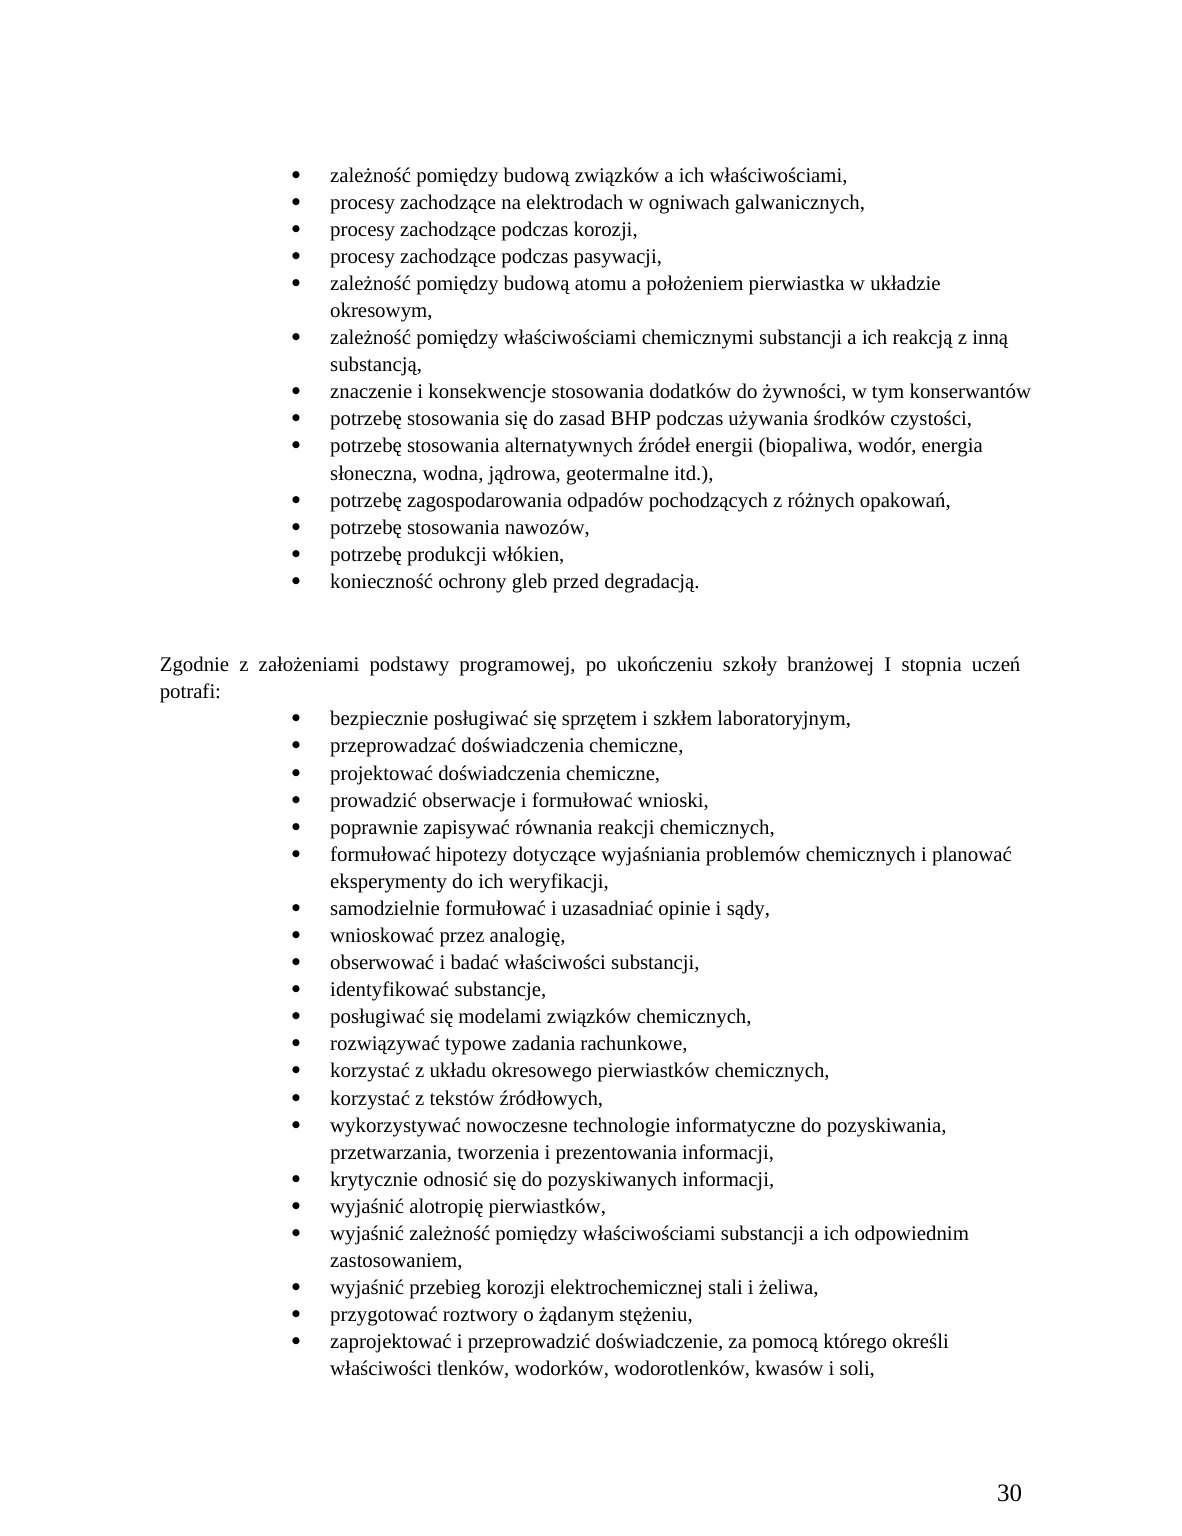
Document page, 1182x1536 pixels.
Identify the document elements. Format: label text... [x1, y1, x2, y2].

list wykorzystywać nowoczesne technologie informatyczne do pozyskiwania, przetwarzania, tworzenia i prezentowania informacji, [292, 1109, 1022, 1164]
list poprawnie zapisywać równania reakcji chemicznych, [292, 812, 1022, 839]
list zależność pomiędzy właściwościami chemicznymi substancji a ich reakcją z inną substancją, [292, 322, 1022, 376]
list potrzebę stosowania się do zasad BHP podczas używania środków czystości, [292, 403, 1022, 430]
list identyfikować substancje, [292, 974, 1022, 1001]
list wnioskować przez analogię, [292, 920, 1022, 947]
list prowadzić obserwacje i formułować wnioski, [292, 784, 1022, 812]
list wyjaśnić alotropię pierwiastków, [292, 1191, 1022, 1218]
list wyjaśnić przebieg korozji elektrochemicznej stali i żeliwa, [292, 1272, 1022, 1299]
list przygotować roztwory o żądanym stężeniu, [292, 1299, 1022, 1326]
list potrzebę stosowania alternatywnych źródeł energii (biopaliwa, wodór, energia słoneczna, wodna, jądrowa, geotermalne itd.), [292, 430, 1040, 484]
list obserwować i badać właściwości substancji, [292, 947, 1022, 974]
list posługiwać się modelami związków chemicznych, [292, 1001, 1022, 1028]
list procesy zachodzące na elektrodach w ogniwach galwanicznych, [292, 187, 1022, 214]
list projektować doświadczenia chemiczne, [292, 757, 1022, 784]
list potrzebę zagospodarowania odpadów pochodzących z różnych opakowań, [292, 484, 1040, 512]
list potrzebę produkcji włókien, [292, 539, 1040, 566]
list zależność pomiędzy budową związków a ich właściwościami, [292, 159, 1022, 187]
list przeprowadzać doświadczenia chemiczne, [292, 730, 1022, 757]
list samodzielnie formułować i uzasadniać opinie i sądy, [292, 893, 1022, 920]
list potrzebę stosowania nawozów, [292, 512, 1040, 539]
list krytycznie odnosić się do pozyskiwanych informacji, [292, 1164, 1022, 1191]
list formułować hipotezy dotyczące wyjaśniania problemów chemicznych i planować eksperymenty do ich weryfikacji, [292, 839, 1022, 893]
list konieczność ochrony gleb przed degradacją. [292, 566, 1040, 593]
list znaczenie i konsekwencje stosowania dodatków do żywności, w tym konserwantów [292, 376, 1040, 403]
list korzystać z układu okresowego pierwiastków chemicznych, [292, 1055, 1022, 1082]
list wyjaśnić zależność pomiędzy właściwościami substancji a ich odpowiednim zastosowaniem, [292, 1218, 1022, 1272]
list zaprojektować i przeprowadzić doświadczenie, za pomocą którego określi właściwości tlenków, wodorków, wodorotlenków, kwasów i soli, [292, 1326, 1022, 1380]
list zależność pomiędzy budową atomu a położeniem pierwiastka w układzie okresowym, [292, 268, 1022, 322]
text Zgodnie z założeniami podstawy programowej, po ukończeniu szkoły branżowej I stopnia uczeń potrafi: [159, 649, 1022, 703]
list procesy zachodzące podczas korozji, [292, 214, 1022, 241]
list korzystać z tekstów źródłowych, [292, 1082, 1022, 1109]
list bezpiecznie posługiwać się sprzętem i szkłem laboratoryjnym, [292, 703, 1022, 730]
list procesy zachodzące podczas pasywacji, [292, 241, 1022, 268]
list rozwiązywać typowe zadania rachunkowe, [292, 1028, 1022, 1055]
